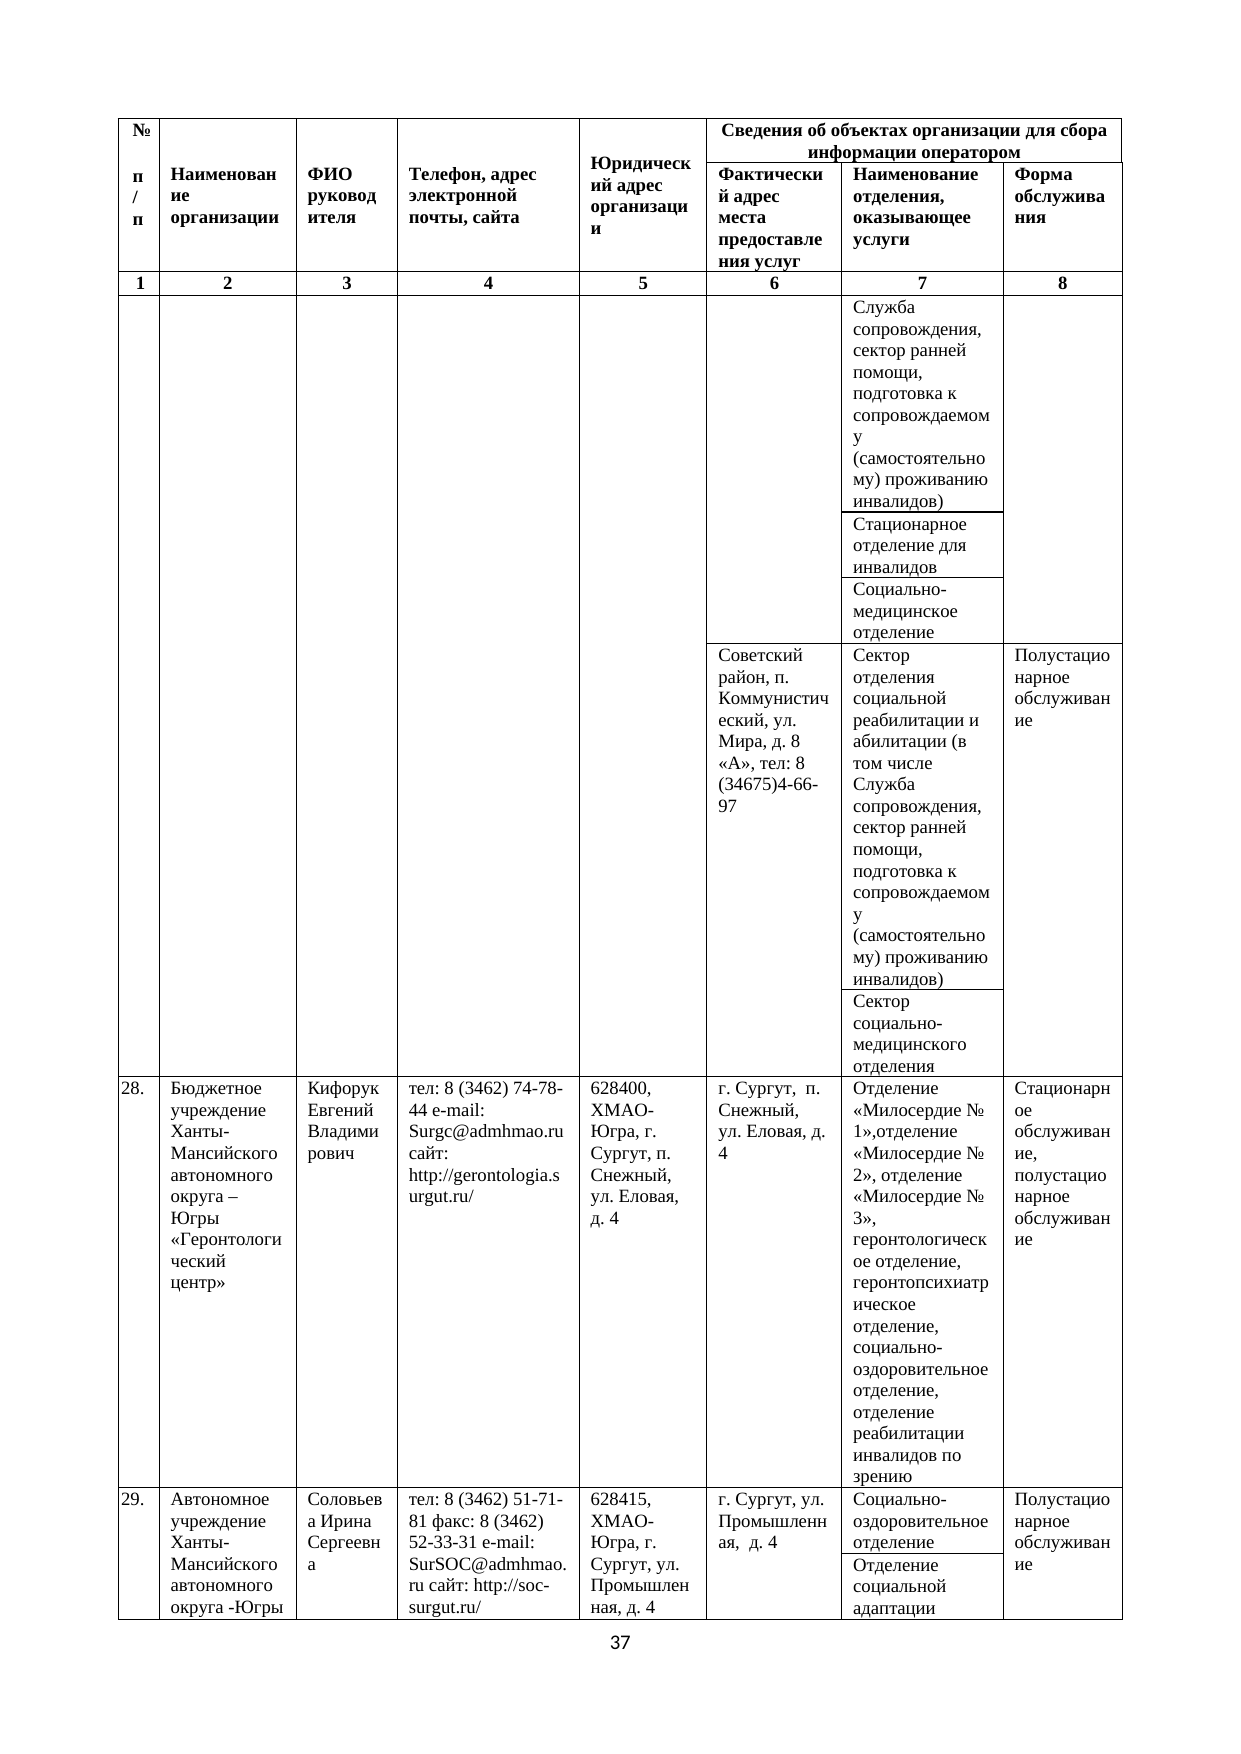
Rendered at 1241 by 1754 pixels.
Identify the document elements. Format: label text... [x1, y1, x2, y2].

table_cell Фактический адрес места предоставления услуг [707, 163, 841, 271]
table_cell Отделение «Милосердие № 1»,отделение «Милосердие № 2», отделение «Милосердие № 3», геронтологическое отделение, геронтопсихиатрическое отделение, социально-оздоровительное отделение, отделение реабилитации инвалидов по зрению [842, 1077, 1003, 1487]
table_cell Автономное учреждение Ханты-Мансийского автономного округа -Югры «Сургутский социально-оздоровительный центр» [160, 1488, 296, 1618]
table_cell [119, 1077, 159, 1487]
table_header Юридический адрес организации [580, 119, 706, 271]
table_cell 1 [119, 272, 159, 295]
table_cell тел: 8 (3462) 51-71-81 факс: 8 (3462) 52-33-31 e-mail: SurSOC@admhmao.ru сайт: http://soc-surgut.ru/ [398, 1488, 579, 1618]
table_cell 7 [842, 272, 1003, 295]
table_cell Бюджетное учреждение Ханты-Мансийского автономного округа – Югры «Геронтологический центр» [160, 1077, 296, 1487]
table_cell Наименование отделения, оказывающее услуги [842, 163, 1003, 271]
table_cell Советский район, п. Коммунистический, ул. Мира, д. 8 «А», тел: 8 (34675)4-66-97 [707, 644, 841, 1076]
table_cell тел: 8 (3462) 74-78-44 e-mail: Surgc@admhmao.ru сайт: http://gerontologia.surgut.ru/ [398, 1077, 579, 1487]
table_cell Стационарное отделение для инвалидов [842, 513, 1003, 577]
table_cell 4 [398, 272, 579, 295]
table_cell г. Сургут, п. Снежный, ул. Еловая, д. 4 [707, 1077, 841, 1487]
table_cell Кифорук Евгений Владимирович [297, 1077, 397, 1487]
table_cell 628400, ХМАО-Югра, г. Сургут, п. Снежный, ул. Еловая, д. 4 [580, 1077, 706, 1487]
table_cell 3 [297, 272, 397, 295]
table_cell 8 [1004, 272, 1122, 295]
table_cell [119, 1488, 159, 1618]
table_cell Форма обслуживания [1004, 163, 1122, 271]
table_header ФИО руководителя [297, 119, 397, 271]
table_cell Сектор отделения социальной реабилитации и абилитации (в том числе Служба сопровождения, сектор ранней помощи, подготовка к сопровождаемому (самостоятельному) проживанию инвалидов) [842, 644, 1003, 989]
table_cell 628415, ХМАО-Югра, г. Сургут, ул. Промышленная, д. 4 [580, 1488, 706, 1618]
table_cell Полустационарное обслуживание [1004, 1488, 1122, 1618]
table_cell Отделение социальной адаптации инвалидов [842, 1554, 1003, 1618]
table_header Наименование организации [160, 119, 296, 271]
table_cell 6 [707, 272, 841, 295]
table_cell Полустационарное обслуживание [1004, 644, 1122, 1076]
table_cell Социально-медицинское отделение [842, 578, 1003, 643]
table_header Сведения об объектах организации для сбора информации оператором [707, 119, 1121, 162]
table_header Телефон, адрес электронной почты, сайта [398, 119, 579, 271]
table_cell Стационарное обслуживание, полустационарное обслуживание [1004, 1077, 1122, 1487]
table_cell 2 [160, 272, 296, 295]
table_header № п/п [119, 119, 159, 271]
table_cell Соловьева Ирина Сергеевна [297, 1488, 397, 1618]
table_cell Социально-оздоровительное отделение [842, 1488, 1003, 1553]
table_cell 5 [580, 272, 706, 295]
table_cell Сектор социально-медицинского отделения [842, 990, 1003, 1076]
table_cell г. Сургут, ул. Промышленная, д. 4 [707, 1488, 841, 1618]
